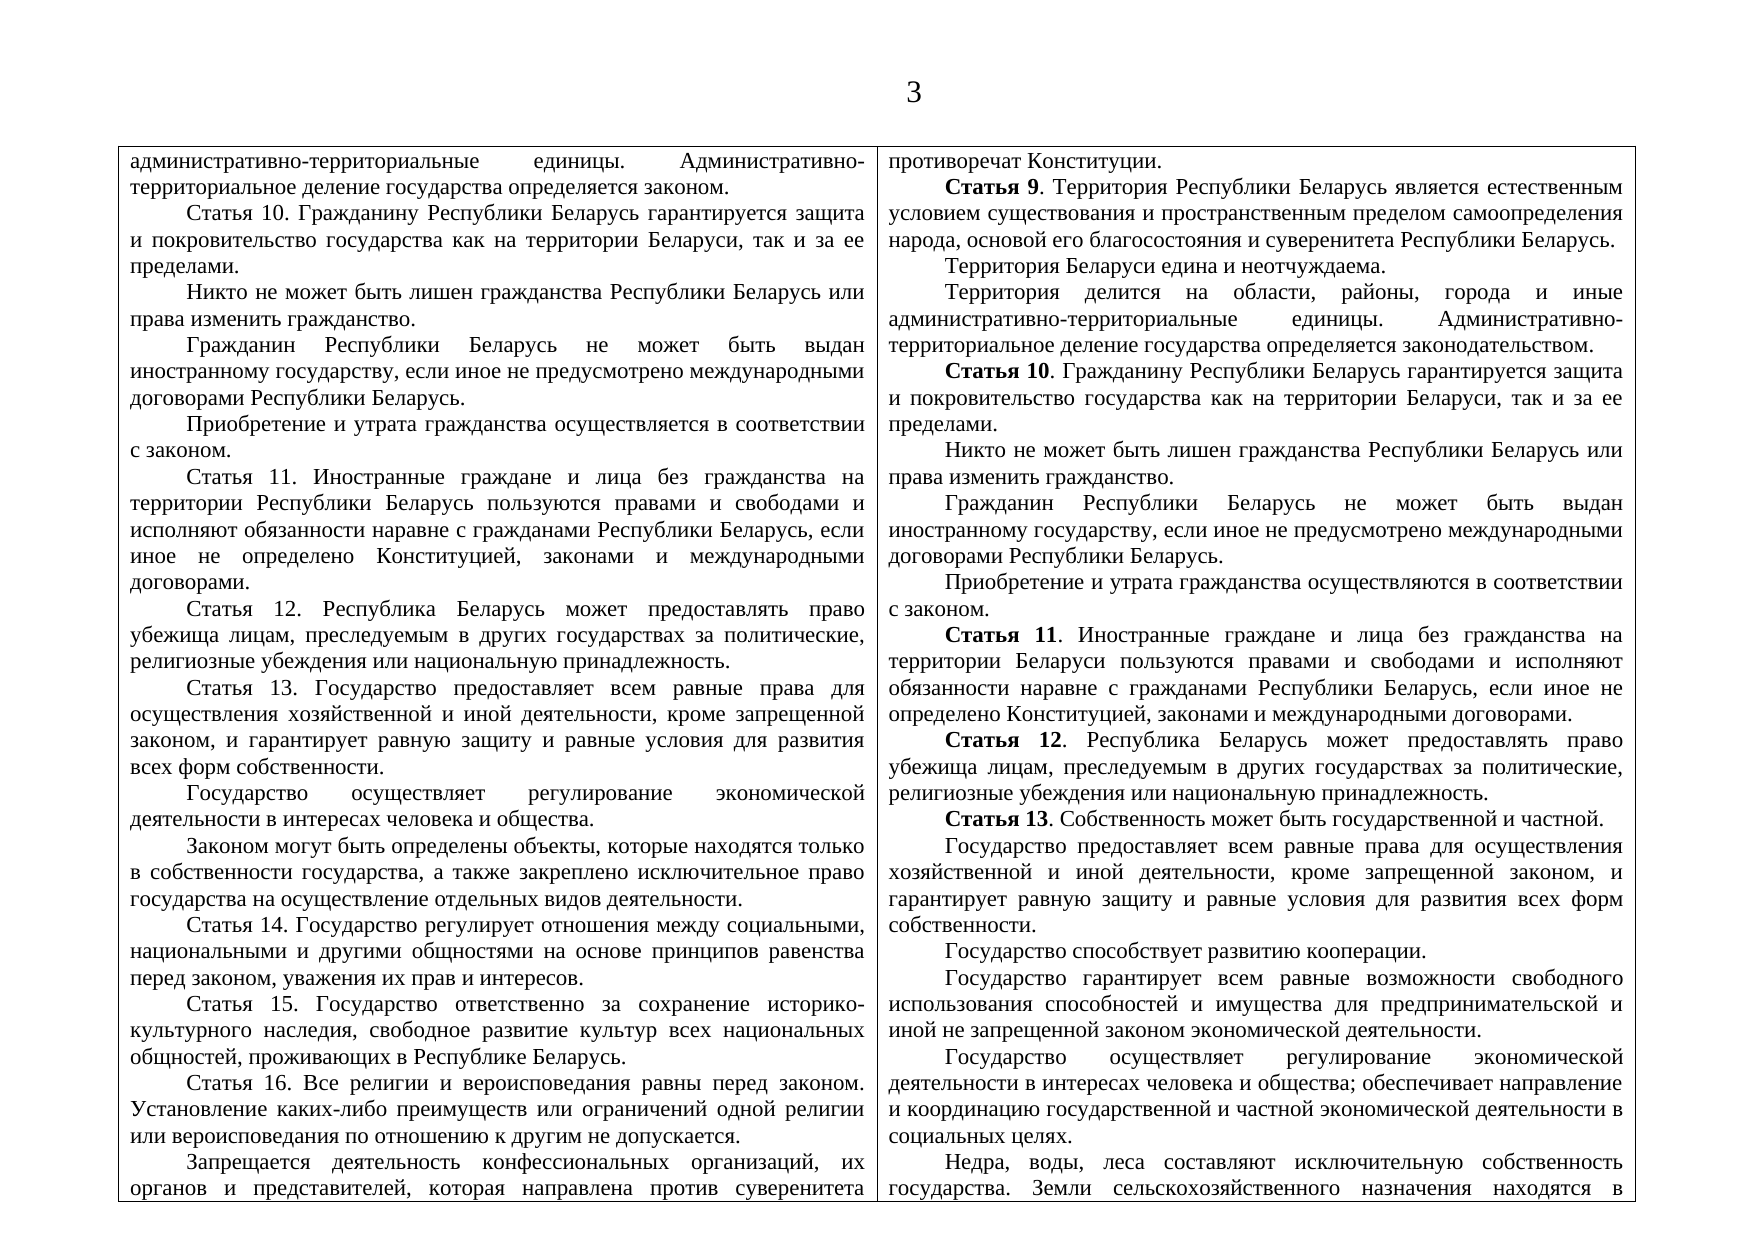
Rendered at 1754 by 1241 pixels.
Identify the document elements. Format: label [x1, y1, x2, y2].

table_cell [119, 147, 877, 1201]
table_cell [878, 147, 1635, 1201]
